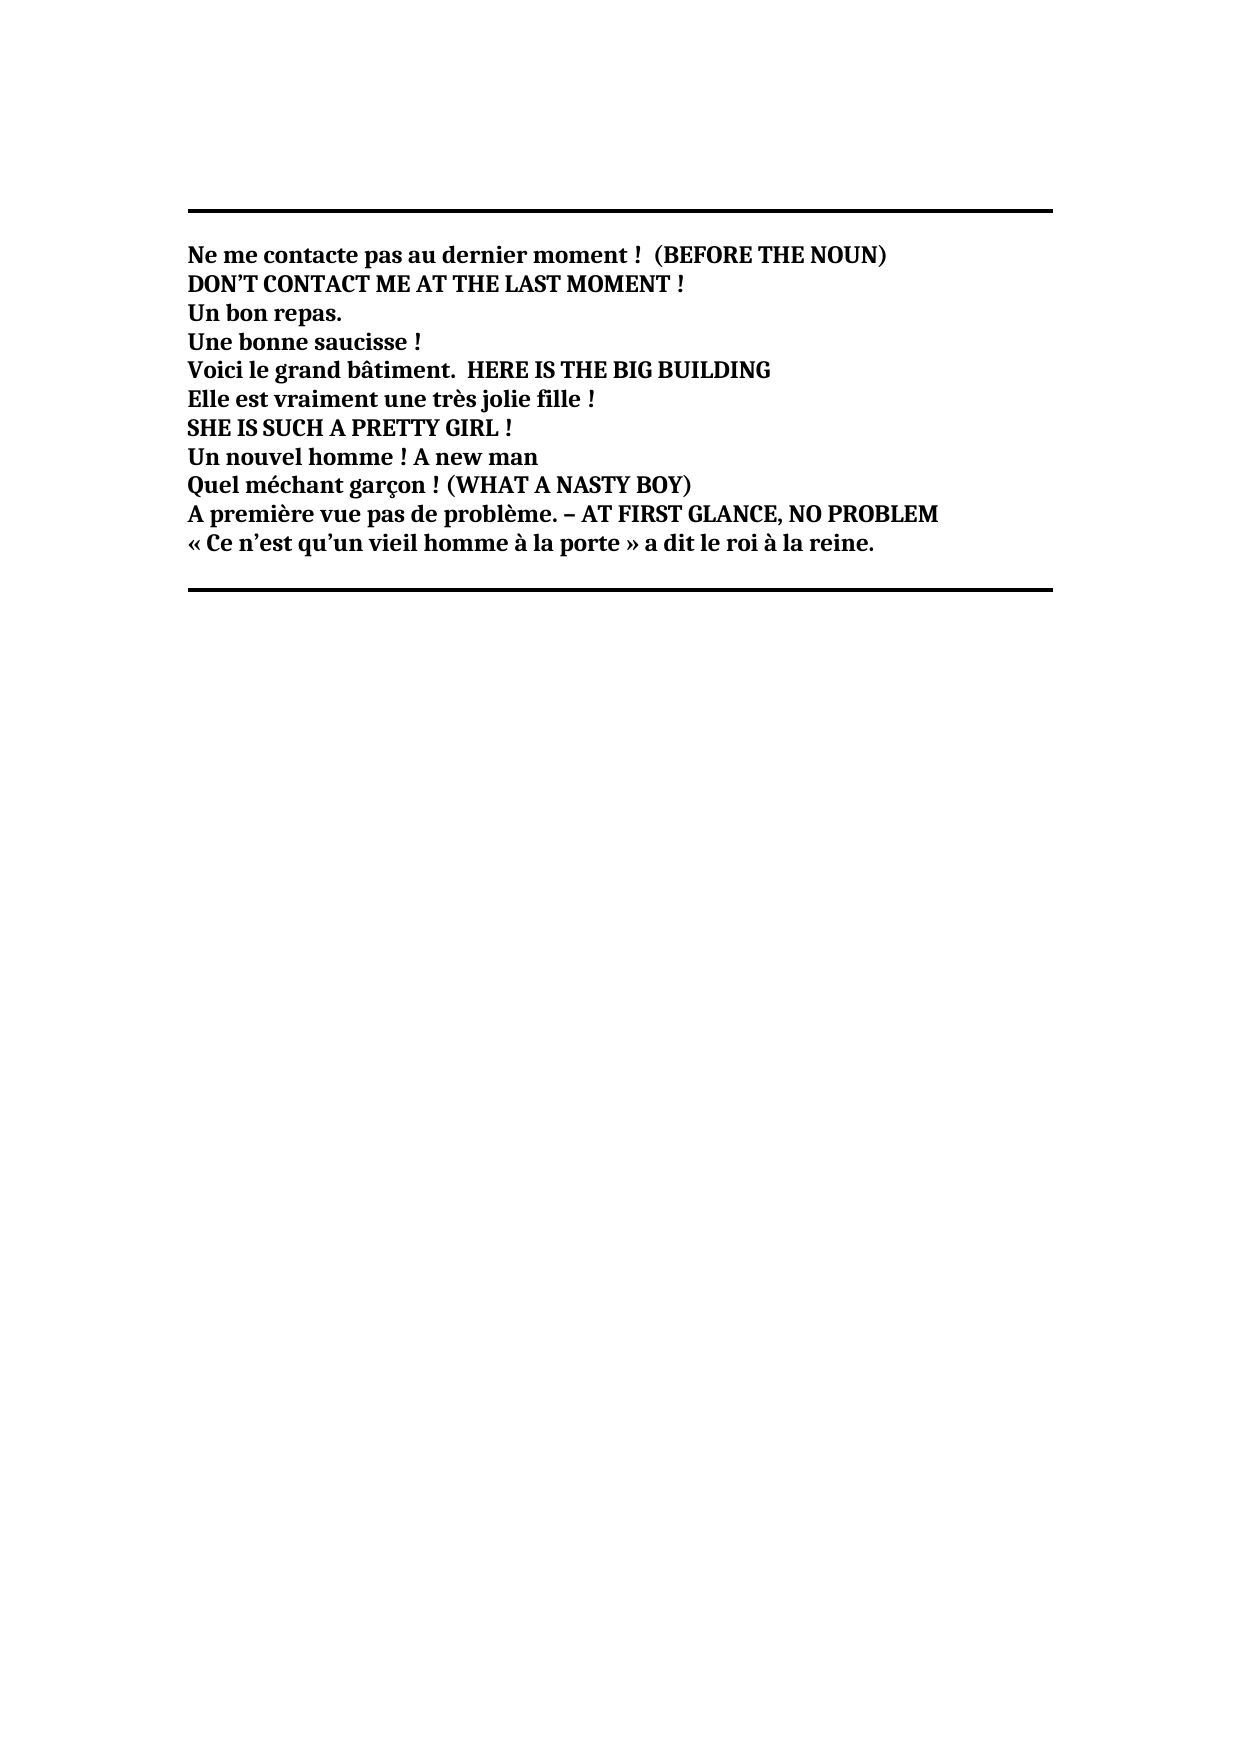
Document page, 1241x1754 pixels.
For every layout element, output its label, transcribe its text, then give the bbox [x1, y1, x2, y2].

text Quel méchant garçon ! (WHAT A NASTY BOY) [187, 471, 1053, 500]
text Un nouvel homme ! A new man [187, 443, 1053, 471]
text Un bon repas. [187, 299, 1053, 328]
text A première vue pas de problème. – AT FIRST GLANCE, NO PROBLEM [187, 500, 1053, 529]
text « Ce n’est qu’un vieil homme à la porte » a dit le roi à la reine. [187, 529, 1053, 558]
text Elle est vraiment une très jolie fille ! [187, 385, 1053, 414]
text Ne me contacte pas au dernier moment ! (BEFORE THE NOUN) [187, 241, 1053, 270]
text Voici le grand bâtiment. HERE IS THE BIG BUILDING [187, 356, 1053, 385]
text DON’T CONTACT ME AT THE LAST MOMENT ! [187, 270, 1053, 299]
text Une bonne saucisse ! [187, 328, 1053, 356]
text SHE IS SUCH A PRETTY GIRL ! [187, 414, 1053, 443]
